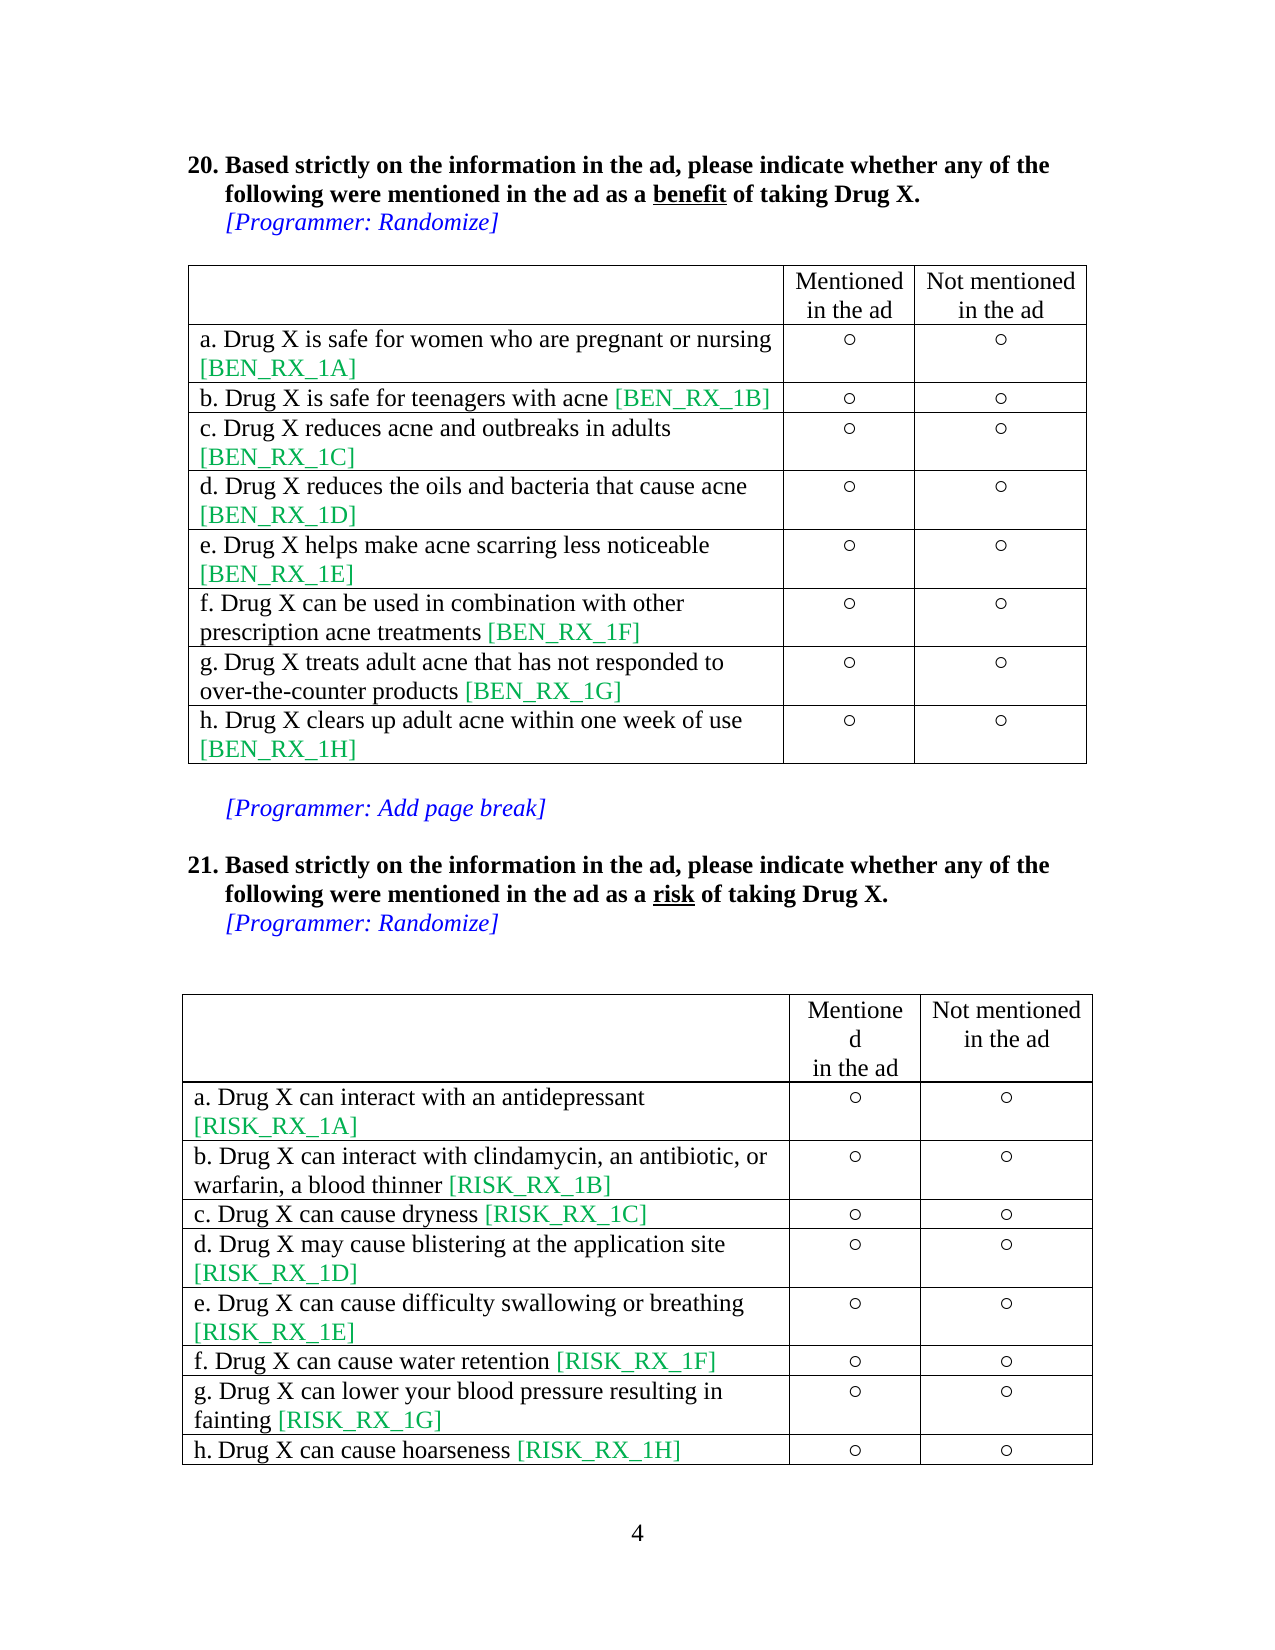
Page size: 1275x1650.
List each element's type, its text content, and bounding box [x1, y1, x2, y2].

table_cell ○ [915, 413, 1086, 470]
table_cell d. Drug X reduces the oils and bacteria that cause acne [BEN_RX_1D] [189, 471, 783, 529]
table_cell ○ [915, 530, 1086, 587]
table_header [183, 995, 789, 1081]
table_cell a. Drug X can interact with an antidepressant [RISK_RX_1A] [183, 1083, 789, 1140]
table_cell ○ [915, 647, 1086, 704]
table_cell h. Drug X clears up adult acne within one week of use [BEN_RX_1H] [189, 706, 783, 763]
table_cell ○ [784, 471, 914, 529]
table_cell ○ [784, 647, 914, 704]
table_cell ○ [915, 471, 1086, 529]
table_cell f. Drug X can cause water retention [RISK_RX_1F] [183, 1346, 789, 1375]
table_cell ○ [921, 1376, 1092, 1434]
table_cell ○ [790, 1083, 920, 1140]
table_header [189, 266, 783, 323]
table_cell e. Drug X helps make acne scarring less noticeable [BEN_RX_1E] [189, 530, 783, 587]
table_cell ○ [784, 589, 914, 646]
table_cell g. Drug X treats adult acne that has not responded to over-the-counter products [BEN_RX_1G] [189, 647, 783, 704]
table_cell e. Drug X can cause difficulty swallowing or breathing [RISK_RX_1E] [183, 1288, 789, 1345]
table_cell ○ [790, 1346, 920, 1375]
table_cell ○ [921, 1229, 1092, 1287]
table_cell ○ [790, 1435, 920, 1463]
table_cell ○ [790, 1200, 920, 1228]
table_cell ○ [784, 706, 914, 763]
table_cell d. Drug X may cause blistering at the application site [RISK_RX_1D] [183, 1229, 789, 1287]
table_cell f. Drug X can be used in combination with other prescription acne treatments [BEN_RX_1F] [189, 589, 783, 646]
table_header Mentioned in the ad [784, 266, 914, 323]
table_cell c. Drug X can cause dryness [RISK_RX_1C] [183, 1200, 789, 1228]
table_cell ○ [915, 325, 1086, 382]
table_cell b. Drug X can interact with clindamycin, an antibiotic, or warfarin, a blood thinner [RISK_RX_1B] [183, 1141, 789, 1198]
table_cell ○ [915, 589, 1086, 646]
table_cell ○ [784, 530, 914, 587]
table_cell ○ [921, 1083, 1092, 1140]
table_cell ○ [784, 413, 914, 470]
table_cell h. Drug X can cause hoarseness [RISK_RX_1H] [183, 1435, 789, 1463]
list Based strictly on the information in the ad, please indicate whether any of the following were mentioned in the ad as a benefit of taking Drug X. [187, 150, 1125, 207]
table_cell ○ [915, 383, 1086, 412]
table_cell ○ [921, 1200, 1092, 1228]
list Based strictly on the information in the ad, please indicate whether any of the following were mentioned in the ad as a risk of taking Drug X. [187, 850, 1125, 908]
list [Programmer: Randomize] [225, 908, 1125, 937]
table_cell ○ [921, 1346, 1092, 1375]
table_cell ○ [915, 706, 1086, 763]
table_header Mentioned in the ad [790, 995, 920, 1081]
list [Programmer: Randomize] [225, 207, 1125, 236]
table_cell ○ [921, 1435, 1092, 1463]
table_cell a. Drug X is safe for women who are pregnant or nursing [BEN_RX_1A] [189, 325, 783, 382]
table_cell ○ [790, 1229, 920, 1287]
table_header Not mentioned in the ad [915, 266, 1086, 323]
table_cell b. Drug X is safe for teenagers with acne [BEN_RX_1B] [189, 383, 783, 412]
table_cell ○ [790, 1288, 920, 1345]
table_cell ○ [784, 325, 914, 382]
table_cell ○ [921, 1141, 1092, 1198]
text [Programmer: Add page break] [150, 793, 1125, 822]
table_cell c. Drug X reduces acne and outbreaks in adults [BEN_RX_1C] [189, 413, 783, 470]
table_cell ○ [921, 1288, 1092, 1345]
table_header Not mentioned in the ad [921, 995, 1092, 1081]
table_cell ○ [790, 1376, 920, 1434]
table_cell ○ [790, 1141, 920, 1198]
table_cell ○ [784, 383, 914, 412]
table_cell g. Drug X can lower your blood pressure resulting in fainting [RISK_RX_1G] [183, 1376, 789, 1434]
